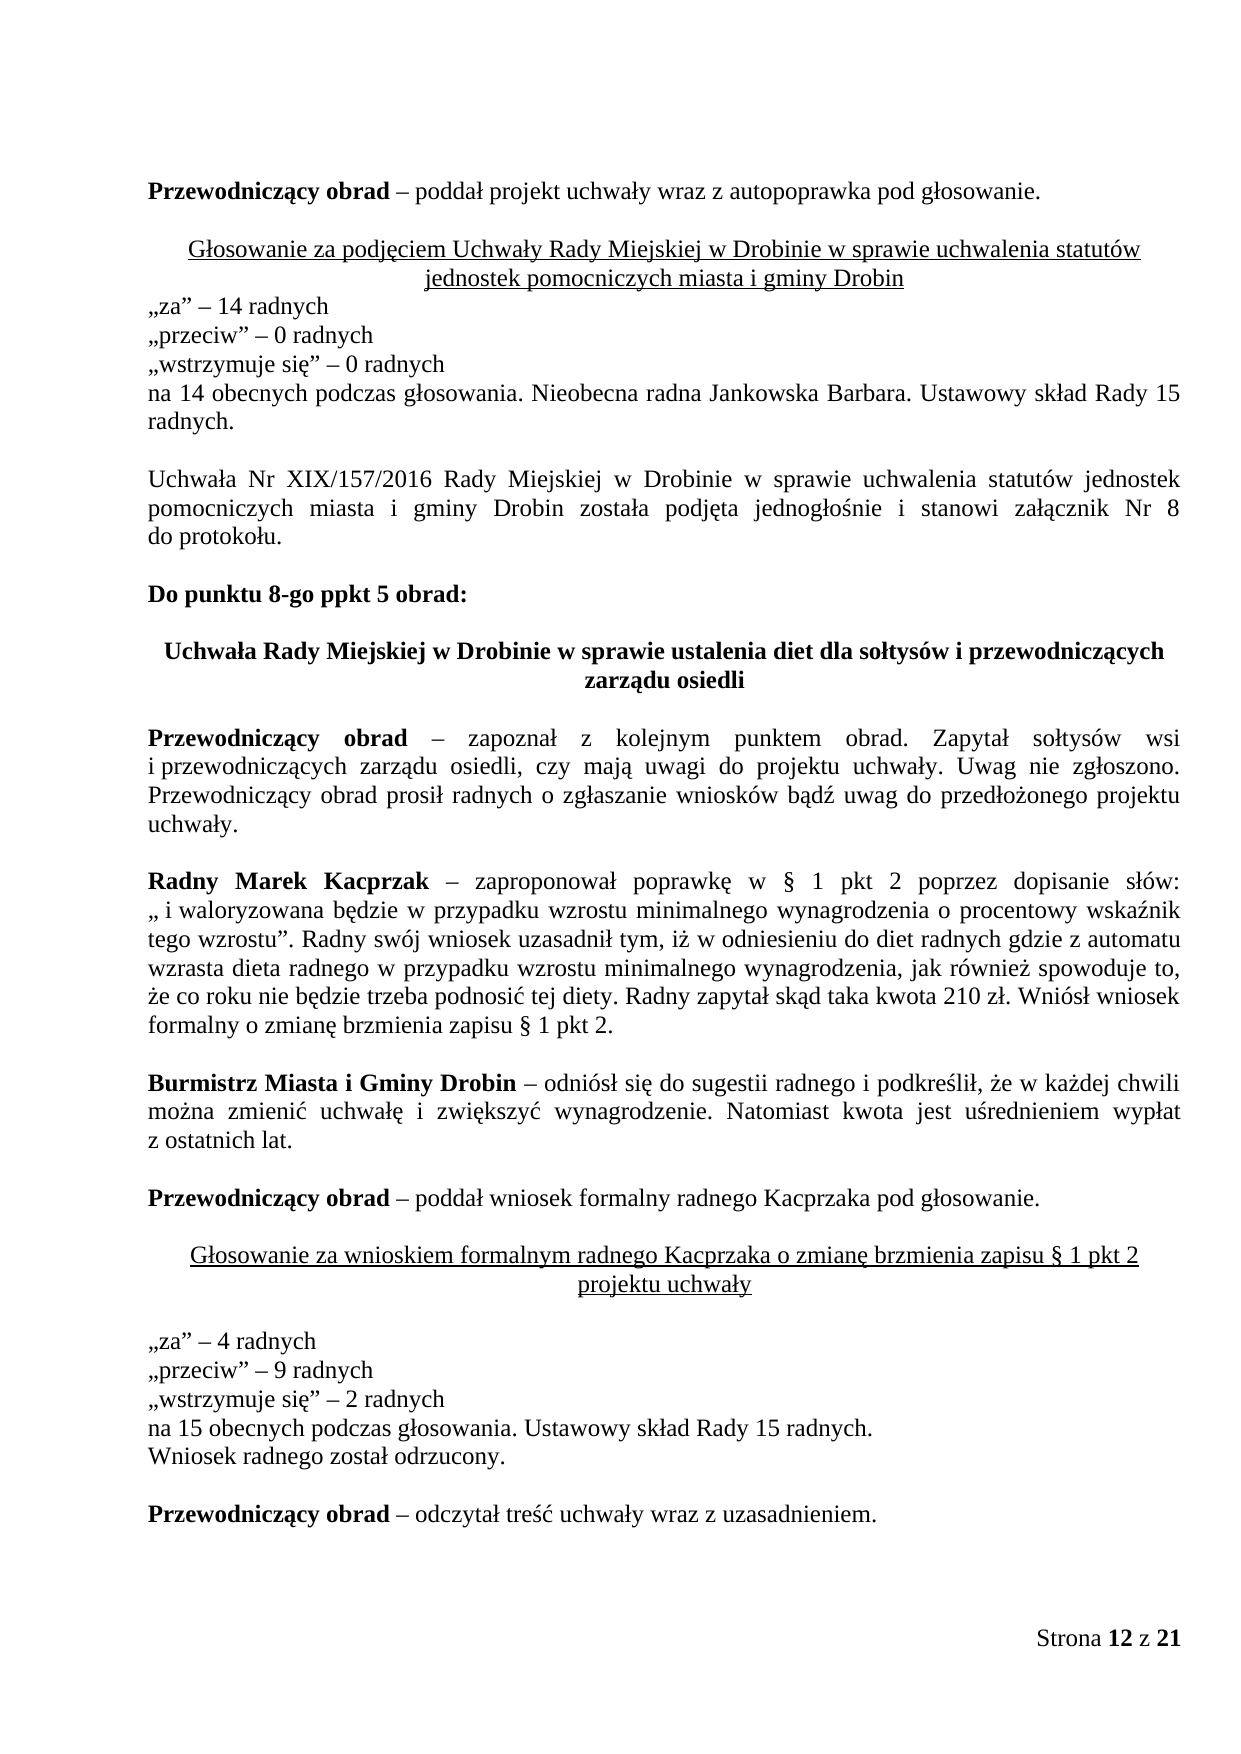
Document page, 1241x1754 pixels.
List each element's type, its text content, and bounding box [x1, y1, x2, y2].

list na 15 obecnych podczas głosowania. Ustawowy skład Rady 15 radnych. [148, 1413, 1181, 1441]
text „wstrzymuje się” – 0 radnych [148, 349, 1181, 378]
text „za” – 14 radnych [148, 291, 1181, 320]
text Głosowanie za podjęciem Uchwały Rady Miejskiej w Drobinie w sprawie uchwalenia statutów jednostek pomocniczych miasta i gminy Drobin [148, 234, 1181, 291]
text Do punktu 8-go ppkt 5 obrad: [148, 579, 1181, 608]
list Przewodniczący obrad – odczytał treść uchwały wraz z uzasadnieniem. [148, 1499, 1181, 1528]
text Uchwała Nr XIX/157/2016 Rady Miejskiej w Drobinie w sprawie uchwalenia statutów jednostek pomocniczych miasta i gminy Drobin została podjęta jednogłośnie i stanowi załącznik Nr 8 do protokołu. [148, 464, 1181, 550]
list „przeciw” – 9 radnych [148, 1355, 1181, 1384]
list Przewodniczący obrad – zapoznał z kolejnym punktem obrad. Zapytał sołtysów wsi i przewodniczących zarządu osiedli, czy mają uwagi do projektu uchwały. Uwag nie zgłoszono. Przewodniczący obrad prosił radnych o zgłaszanie wniosków bądź uwag do przedłożonego projektu uchwały. [148, 723, 1181, 838]
text na 14 obecnych podczas głosowania. Nieobecna radna Jankowska Barbara. Ustawowy skład Rady 15 radnych. [148, 378, 1181, 435]
text Przewodniczący obrad – poddał projekt uchwały wraz z autopoprawka pod głosowanie. [148, 176, 1181, 205]
text „przeciw” – 0 radnych [148, 320, 1181, 349]
list Przewodniczący obrad – poddał wniosek formalny radnego Kacprzaka pod głosowanie. [148, 1183, 1181, 1211]
list Wniosek radnego został odrzucony. [148, 1441, 1181, 1470]
list Radny Marek Kacprzak – zaproponował poprawkę w § 1 pkt 2 poprzez dopisanie słów: „ i waloryzowana będzie w przypadku wzrostu minimalnego wynagrodzenia o procentowy wskaźnik tego wzrostu”. Radny swój wniosek uzasadnił tym, iż w odniesieniu do diet radnych gdzie z automatu wzrasta dieta radnego w przypadku wzrostu minimalnego wynagrodzenia, jak również spowoduje to, że co roku nie będzie trzeba podnosić tej diety. Radny zapytał skąd taka kwota 210 zł. Wniósł wniosek formalny o zmianę brzmienia zapisu § 1 pkt 2. [148, 866, 1181, 1039]
list Burmistrz Miasta i Gminy Drobin – odniósł się do sugestii radnego i podkreślił, że w każdej chwili można zmienić uchwałę i zwiększyć wynagrodzenie. Natomiast kwota jest uśrednieniem wypłat z ostatnich lat. [148, 1068, 1181, 1154]
list „wstrzymuje się” – 2 radnych [148, 1384, 1181, 1413]
list „za” – 4 radnych [148, 1326, 1181, 1355]
list Głosowanie za wnioskiem formalnym radnego Kacprzaka o zmianę brzmienia zapisu § 1 pkt 2 projektu uchwały [148, 1240, 1181, 1298]
text Uchwała Rady Miejskiej w Drobinie w sprawie ustalenia diet dla sołtysów i przewodniczących zarządu osiedli [148, 636, 1181, 694]
